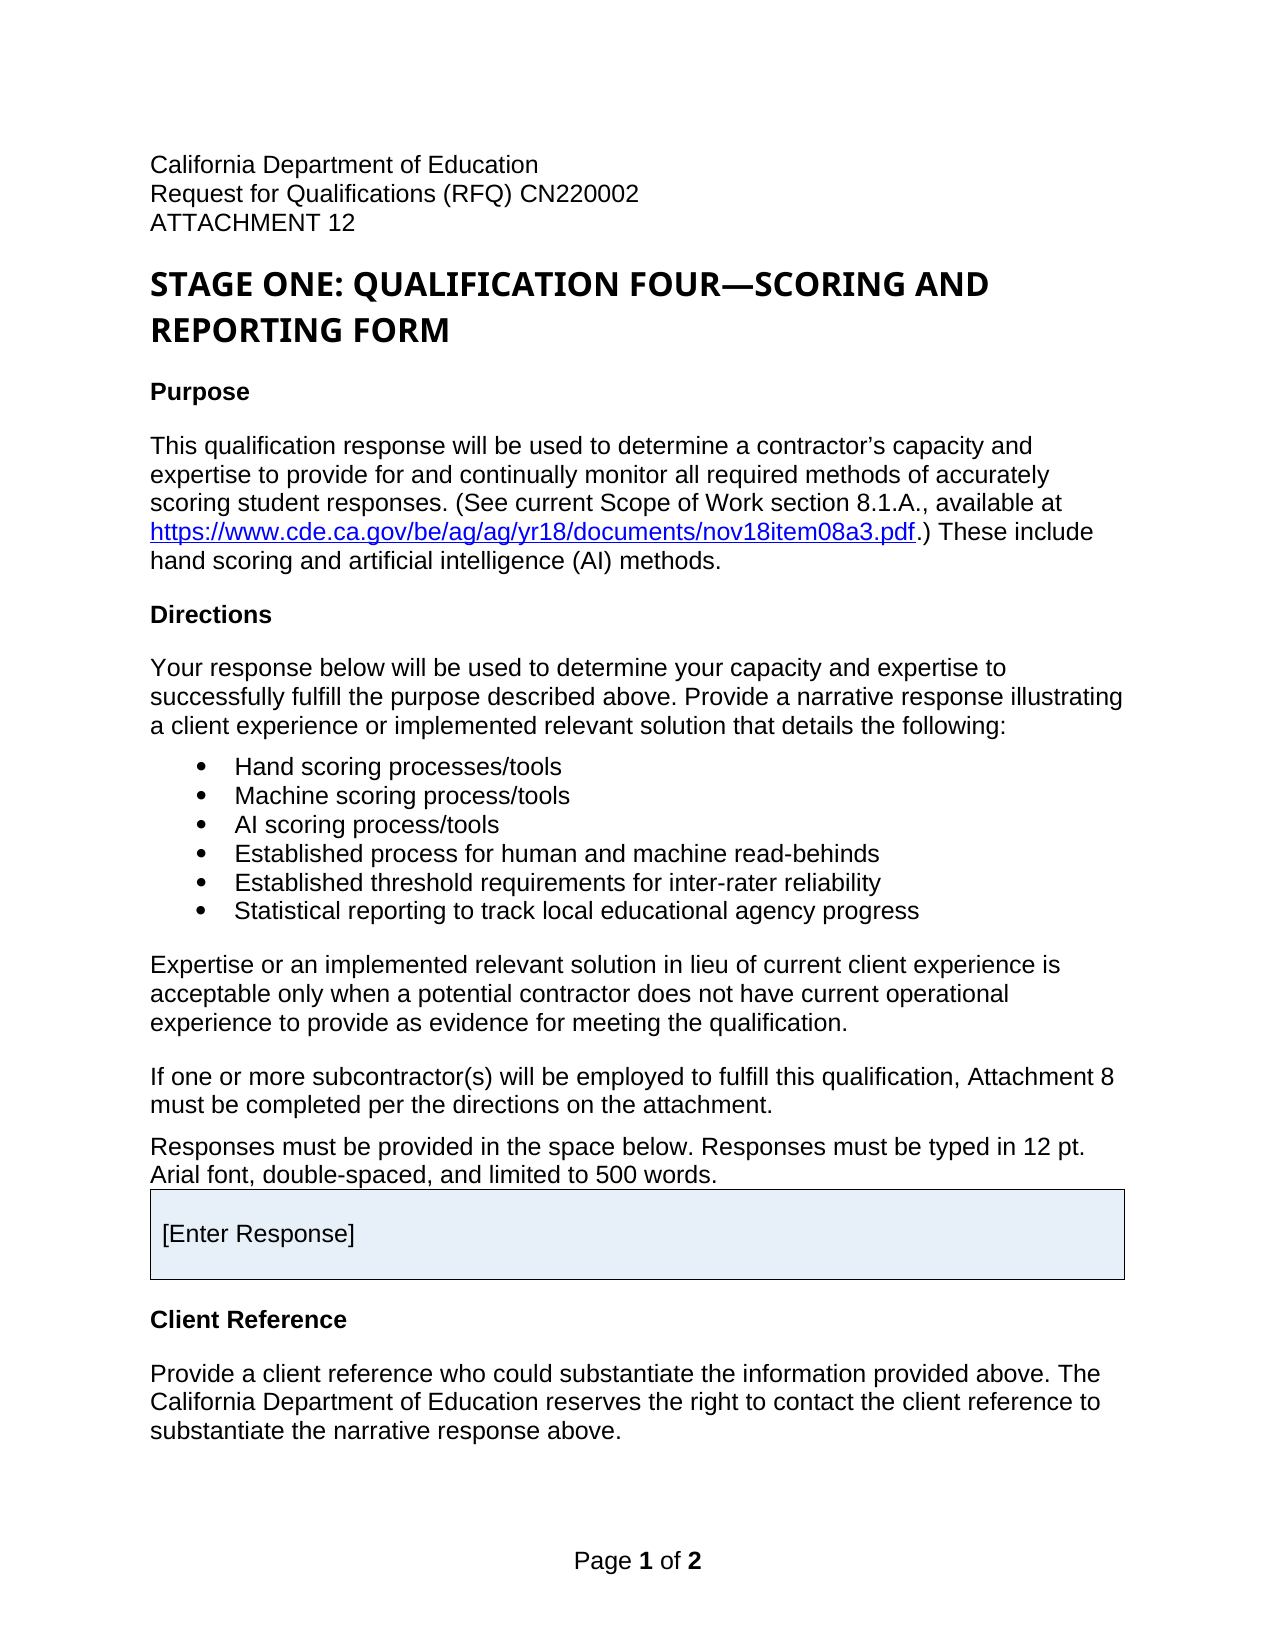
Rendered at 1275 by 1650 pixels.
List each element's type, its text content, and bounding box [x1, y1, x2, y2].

list Hand scoring processes/tools [197, 752, 1125, 781]
text Responses must be provided in the space below. Responses must be typed in 12 pt. Arial font, double-spaced, and limited to 500 words. [150, 1131, 1125, 1189]
text Your response below will be used to determine your capacity and expertise to successfully fulfill the purpose described above. Provide a narrative response illustrating a client experience or implemented relevant solution that details the following: [150, 653, 1125, 739]
table_header [Enter Response] [151, 1190, 1124, 1279]
text Request for Qualifications (RFQ) CN220002 [150, 179, 1125, 207]
text California Department of Education [150, 150, 1125, 179]
list Established threshold requirements for inter-rater reliability [197, 867, 1125, 896]
text Provide a client reference who could substantiate the information provided above. The California Department of Education reserves the right to contact the client reference to substantiate the narrative response above. [150, 1359, 1125, 1445]
list AI scoring process/tools [197, 810, 1125, 839]
text If one or more subcontractor(s) will be employed to fulfill this qualification, Attachment 8 must be completed per the directions on the attachment. [150, 1061, 1125, 1119]
subtitle Client Reference [150, 1305, 1125, 1334]
text ATTACHMENT 12 [150, 207, 1125, 236]
list Established process for human and machine read-behinds [197, 839, 1125, 867]
text This qualification response will be used to determine a contractor’s capacity and expertise to provide for and continually monitor all required methods of accurately scoring student responses. (See current Scope of Work section 8.1.A., available at https://www.cde.ca.gov/be/ag/ag/yr18/documents/nov18item08a3.pdf.) These include hand scoring and artificial intelligence (AI) methods. [150, 431, 1125, 574]
subtitle Stage One: Qualification Four—Scoring and reporting Form [150, 261, 1125, 352]
list Machine scoring process/tools [197, 781, 1125, 810]
list Statistical reporting to track local educational agency progress [196, 896, 1125, 925]
subtitle Purpose [150, 377, 1125, 406]
text Expertise or an implemented relevant solution in lieu of current client experience is acceptable only when a potential contractor does not have current operational experience to provide as evidence for meeting the qualification. [150, 950, 1125, 1036]
subtitle Directions [150, 599, 1125, 628]
